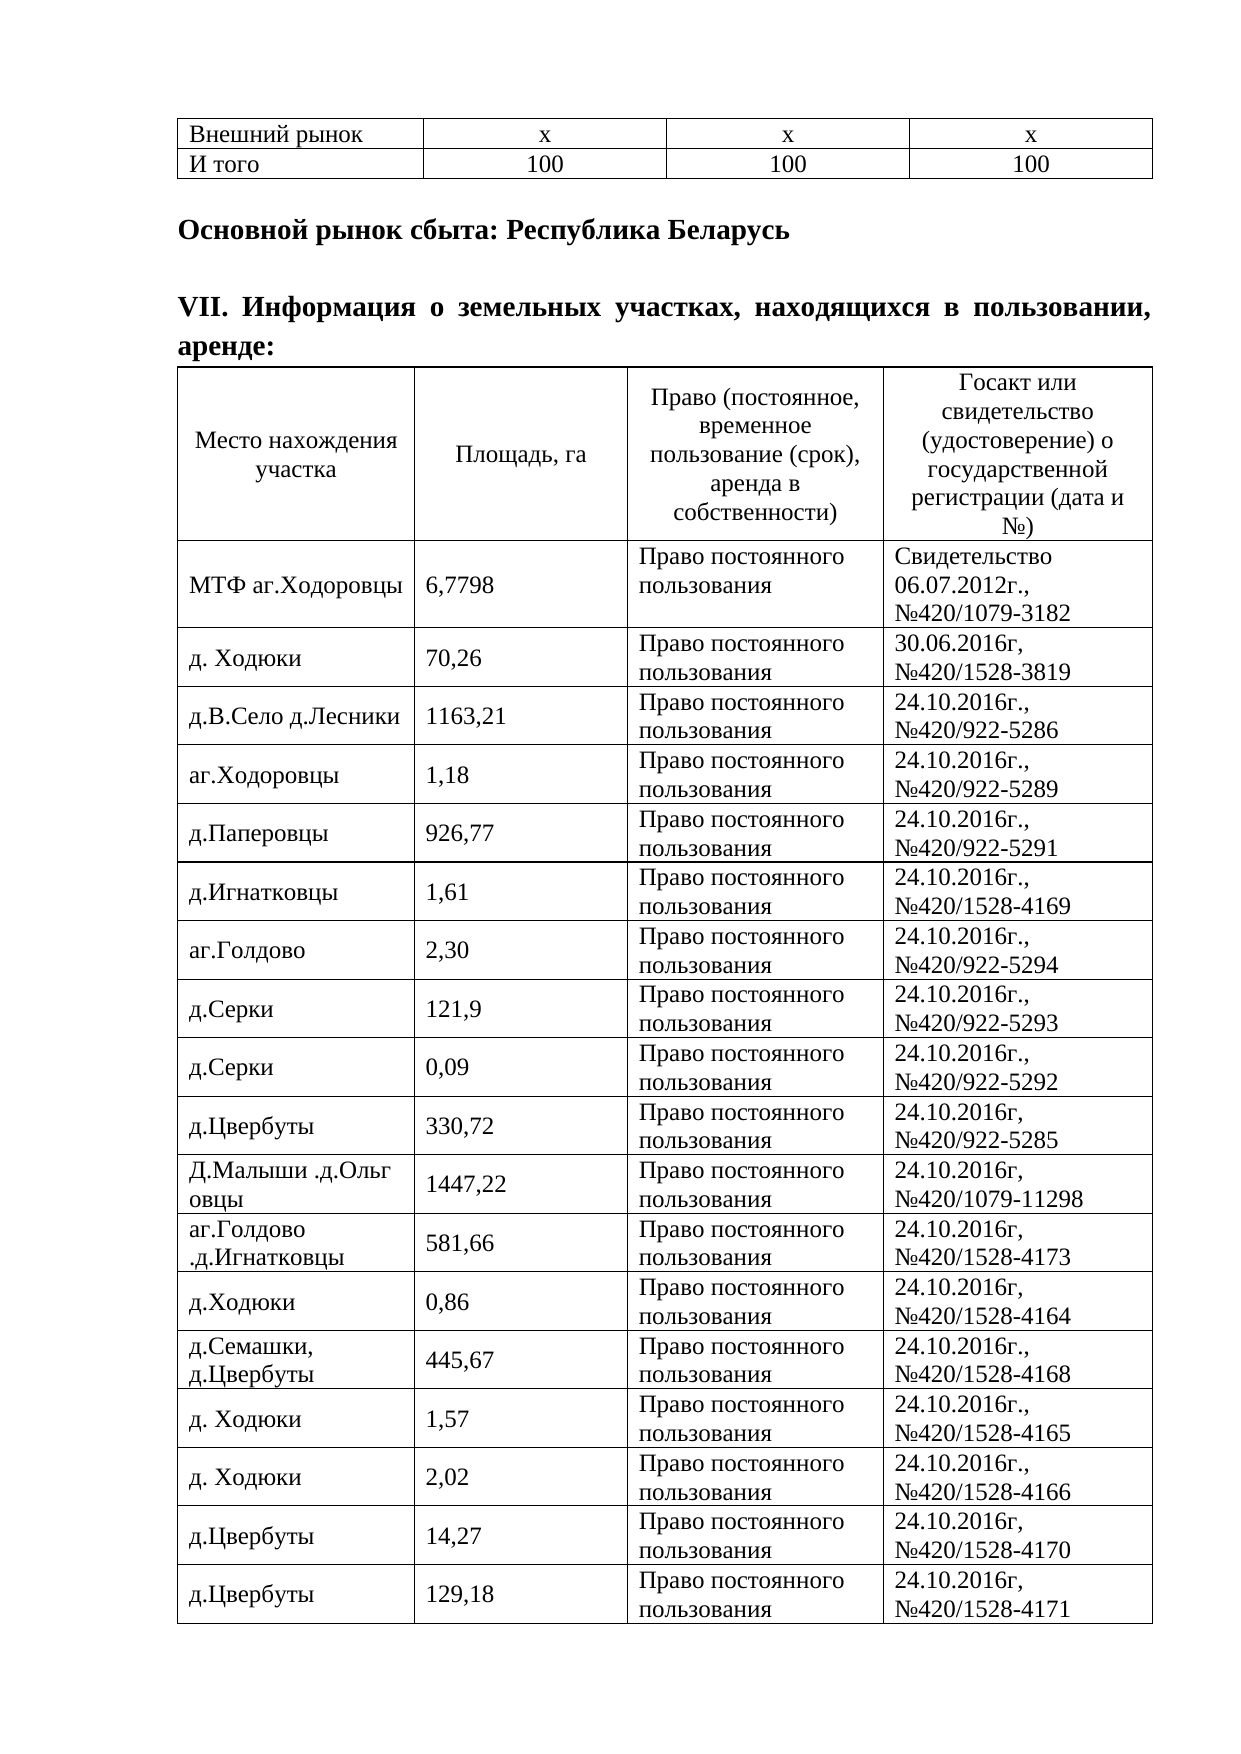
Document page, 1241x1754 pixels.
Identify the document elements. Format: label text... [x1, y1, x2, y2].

table_cell Право постоянного пользования [628, 1155, 883, 1213]
table_cell МТФ аг.Ходоровцы [178, 541, 414, 627]
table_cell д. Ходюки [178, 1448, 414, 1505]
table_cell 24.10.2016г., №420/922-5292 [884, 1038, 1152, 1096]
table_cell 0,09 [415, 1038, 627, 1096]
table_cell аг.Голдово .д.Игнатковцы [178, 1214, 414, 1271]
table_cell 926,77 [415, 804, 627, 861]
table_cell Право постоянного пользования [628, 541, 883, 627]
table_cell д.В.Село д.Лесники [178, 687, 414, 744]
table_cell д.Серки [178, 1038, 414, 1096]
text VII. Информация о земельных участках, находящихся в пользовании, аренде: [177, 289, 1152, 361]
table_cell д.Семашки, д.Цвербуты [178, 1331, 414, 1388]
table_cell 24.10.2016г., №420/922-5289 [884, 745, 1152, 803]
table_cell 24.10.2016г., №420/1528-4165 [884, 1389, 1152, 1447]
table_cell Право постоянного пользования [628, 1448, 883, 1505]
table_cell 24.10.2016г., №420/922-5294 [884, 921, 1152, 978]
table_cell д.Цвербуты [178, 1506, 414, 1564]
table_cell 24.10.2016г., №420/1528-4168 [884, 1331, 1152, 1388]
table_cell Право постоянного пользования [628, 628, 883, 686]
table_cell Право постоянного пользования [628, 921, 883, 978]
table_cell Право постоянного пользования [628, 1214, 883, 1271]
table_header Право (постоянное, временное пользование (срок), аренда в собственности) [628, 368, 883, 540]
table_cell 129,18 [415, 1565, 627, 1622]
table_header Место нахождения участка [178, 368, 414, 540]
table_cell 2,02 [415, 1448, 627, 1505]
table_cell 121,9 [415, 980, 627, 1037]
table_cell 1,61 [415, 863, 627, 920]
table_cell 24.10.2016г, №420/1079-11298 [884, 1155, 1152, 1213]
table_cell 24.10.2016г., №420/922-5291 [884, 804, 1152, 861]
table_cell 24.10.2016г, №420/1528-4164 [884, 1272, 1152, 1330]
table_cell д.Цвербуты [178, 1565, 414, 1622]
table_cell 24.10.2016г, №420/1528-4173 [884, 1214, 1152, 1271]
table_cell 100 [667, 149, 909, 178]
table_cell 1163,21 [415, 687, 627, 744]
table_cell 330,72 [415, 1097, 627, 1154]
table_cell д.Игнатковцы [178, 863, 414, 920]
table_cell Право постоянного пользования [628, 745, 883, 803]
table_cell 24.10.2016г., №420/1528-4166 [884, 1448, 1152, 1505]
table_cell д.Ходюки [178, 1272, 414, 1330]
table_cell Право постоянного пользования [628, 1272, 883, 1330]
table_cell Право постоянного пользования [628, 1506, 883, 1564]
table_cell Внешний рынок [178, 119, 423, 148]
table_cell Право постоянного пользования [628, 1038, 883, 1096]
table_cell 100 [424, 149, 666, 178]
table_cell Свидетельство 06.07.2012г., №420/1079-3182 [884, 541, 1152, 627]
table_header Госакт или свидетельство (удостоверение) о государственной регистрации (дата и №) [884, 368, 1152, 540]
table_cell Право постоянного пользования [628, 863, 883, 920]
table_cell Право постоянного пользования [628, 1389, 883, 1447]
table_cell Право постоянного пользования [628, 1097, 883, 1154]
table_cell Д.Малыши .д.Ольговцы [178, 1155, 414, 1213]
table_cell д. Ходюки [178, 1389, 414, 1447]
table_cell 100 [910, 149, 1152, 178]
table_cell 445,67 [415, 1331, 627, 1388]
table_cell х [910, 119, 1152, 148]
table_cell 24.10.2016г., №420/1528-4169 [884, 863, 1152, 920]
table_cell д.Паперовцы [178, 804, 414, 861]
table_cell 14,27 [415, 1506, 627, 1564]
table_cell 24.10.2016г., №420/922-5286 [884, 687, 1152, 744]
table_cell 581,66 [415, 1214, 627, 1271]
table_cell 1447,22 [415, 1155, 627, 1213]
table_cell И того [178, 149, 423, 178]
table_cell 0,86 [415, 1272, 627, 1330]
table_cell 24.10.2016г, №420/1528-4171 [884, 1565, 1152, 1622]
table_cell аг.Ходоровцы [178, 745, 414, 803]
table_cell 70,26 [415, 628, 627, 686]
table_cell д. Ходюки [178, 628, 414, 686]
table_cell х [667, 119, 909, 148]
table_cell 24.10.2016г, №420/922-5285 [884, 1097, 1152, 1154]
table_cell 2,30 [415, 921, 627, 978]
table_cell 30.06.2016г, №420/1528-3819 [884, 628, 1152, 686]
table_cell х [424, 119, 666, 148]
text Основной рынок сбыта: Республика Беларусь [177, 212, 1152, 246]
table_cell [628, 1565, 883, 1622]
table_cell Право постоянного пользования [628, 687, 883, 744]
table_cell д.Цвербуты [178, 1097, 414, 1154]
table_cell 1,18 [415, 745, 627, 803]
table_header Площадь, га [415, 368, 627, 540]
table_cell 6,7798 [415, 541, 627, 627]
table_cell аг.Голдово [178, 921, 414, 978]
table_cell Право постоянного пользования [628, 804, 883, 861]
table_cell 24.10.2016г., №420/922-5293 [884, 980, 1152, 1037]
table_cell 1,57 [415, 1389, 627, 1447]
table_cell 24.10.2016г, №420/1528-4170 [884, 1506, 1152, 1564]
table_cell д.Серки [178, 980, 414, 1037]
table_cell Право постоянного пользования [628, 1331, 883, 1388]
table_cell Право постоянного пользования [628, 980, 883, 1037]
